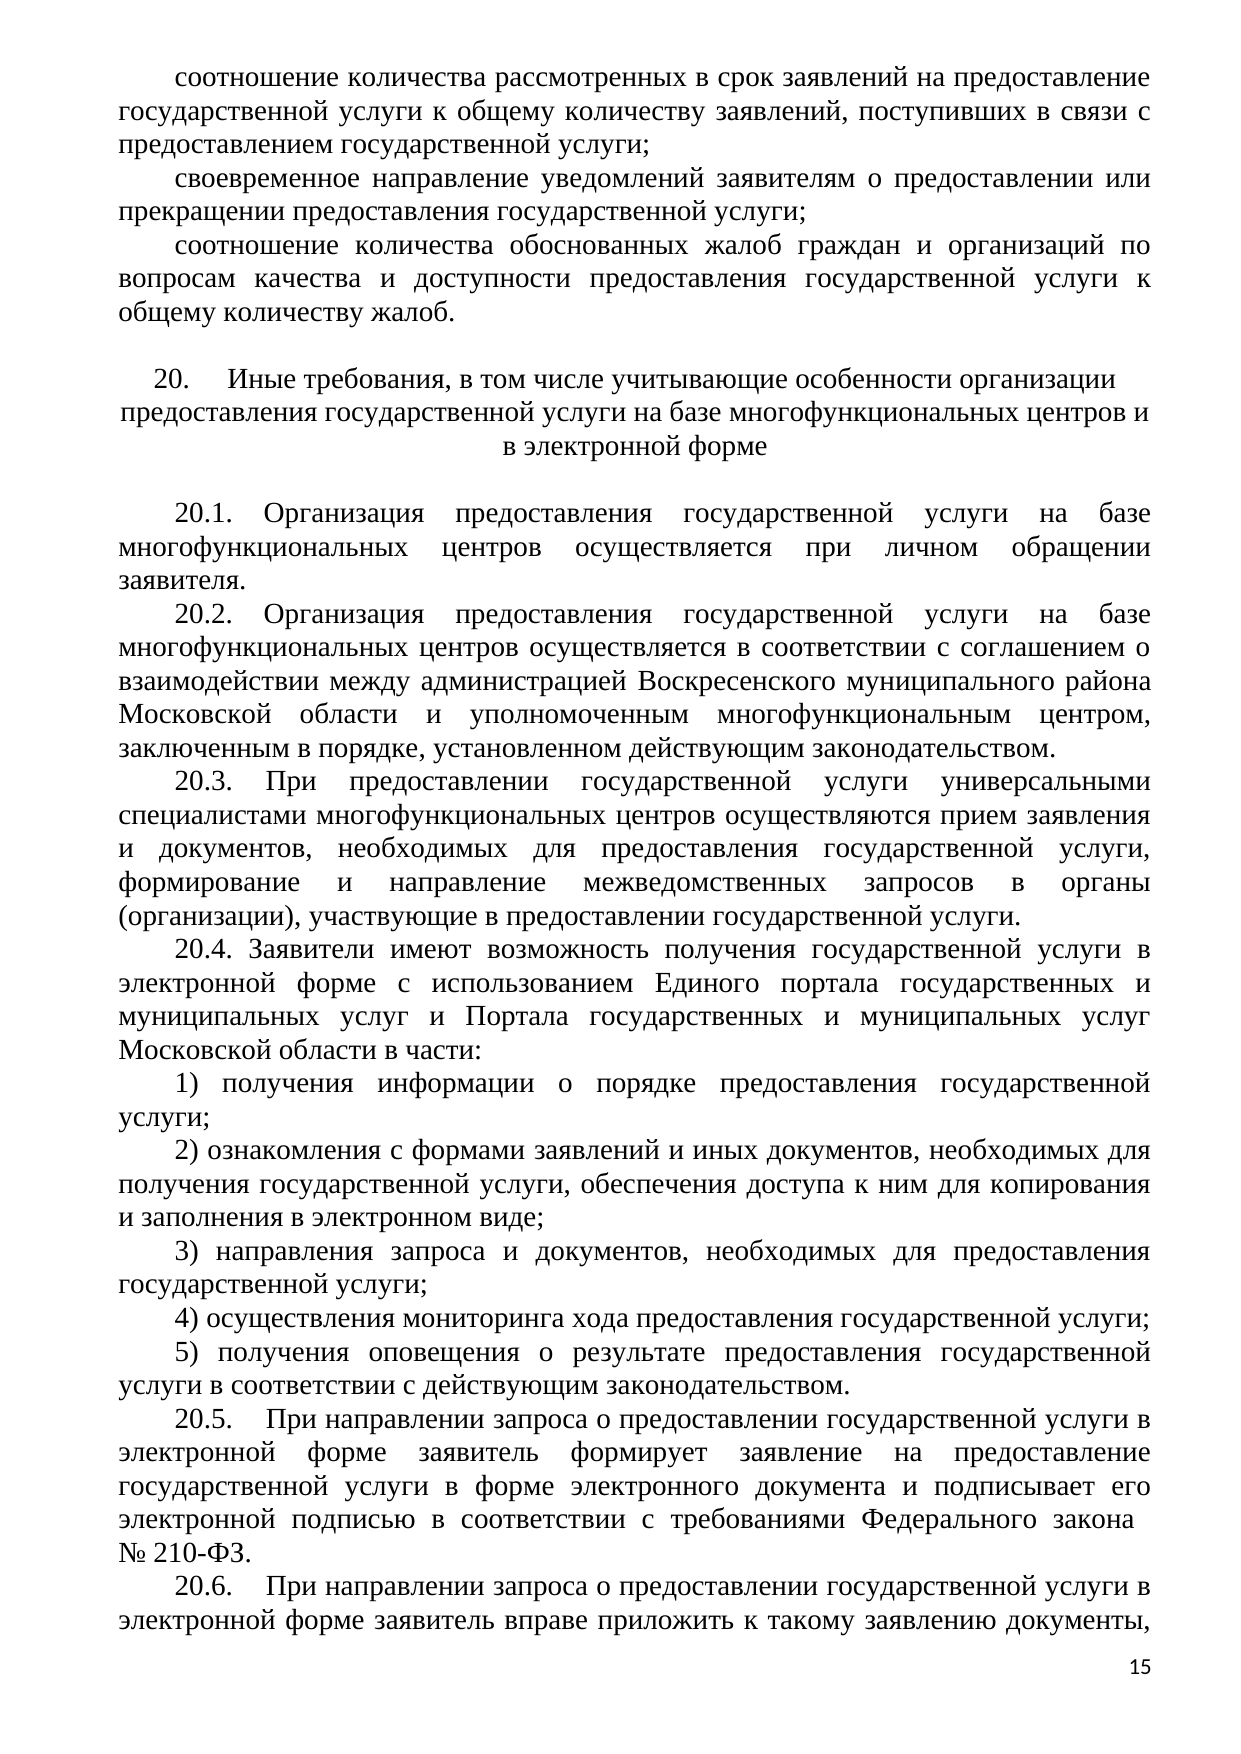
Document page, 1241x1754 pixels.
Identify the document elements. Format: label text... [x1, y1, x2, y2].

text 5) получения оповещения о результате предоставления государственной услуги в соответствии с действующим законодательством. [118, 1334, 1152, 1401]
text 3) направления запроса и документов, необходимых для предоставления государственной услуги; [118, 1233, 1152, 1300]
text соотношение количества рассмотренных в срок заявлений на предоставление государственной услуги к общему количеству заявлений, поступивших в связи с предоставлением государственной услуги; [118, 59, 1152, 160]
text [118, 1568, 1152, 1636]
text 4) осуществления мониторинга хода предоставления государственной услуги; [118, 1300, 1152, 1334]
text 20.1. Организация предоставления государственной услуги на базе многофункциональных центров осуществляется при личном обращении заявителя. [118, 495, 1152, 596]
text соотношение количества обоснованных жалоб граждан и организаций по вопросам качества и доступности предоставления государственной услуги к общему количеству жалоб. [118, 227, 1152, 327]
text 20.5. При направлении запроса о предоставлении государственной услуги в электронной форме заявитель формирует заявление на предоставление государственной услуги в форме электронного документа и подписывает его электронной подписью в соответствии с требованиями Федерального закона № 210-ФЗ. [118, 1401, 1152, 1568]
list Иные требования, в том числе учитывающие особенности организации предоставления государственной услуги на базе многофункциональных центров и в электронной форме [118, 361, 1152, 462]
text своевременное направление уведомлений заявителям о предоставлении или прекращении предоставления государственной услуги; [118, 160, 1152, 227]
text 1) получения информации о порядке предоставления государственной услуги; [118, 1065, 1152, 1132]
text 20.2. Организация предоставления государственной услуги на базе многофункциональных центров осуществляется в соответствии с соглашением о взаимодействии между администрацией Воскресенского муниципального района Московской области и уполномоченным многофункциональным центром, заключенным в порядке, установленном действующим законодательством. [118, 596, 1152, 763]
text 2) ознакомления с формами заявлений и иных документов, необходимых для получения государственной услуги, обеспечения доступа к ним для копирования и заполнения в электронном виде; [118, 1132, 1152, 1233]
text 20.3. При предоставлении государственной услуги универсальными специалистами многофункциональных центров осуществляются прием заявления и документов, необходимых для предоставления государственной услуги, формирование и направление межведомственных запросов в органы (организации), участвующие в предоставлении государственной услуги. [118, 763, 1152, 931]
text 20.4. Заявители имеют возможность получения государственной услуги в электронной форме с использованием Единого портала государственных и муниципальных услуг и Портала государственных и муниципальных услуг Московской области в части: [118, 931, 1152, 1065]
